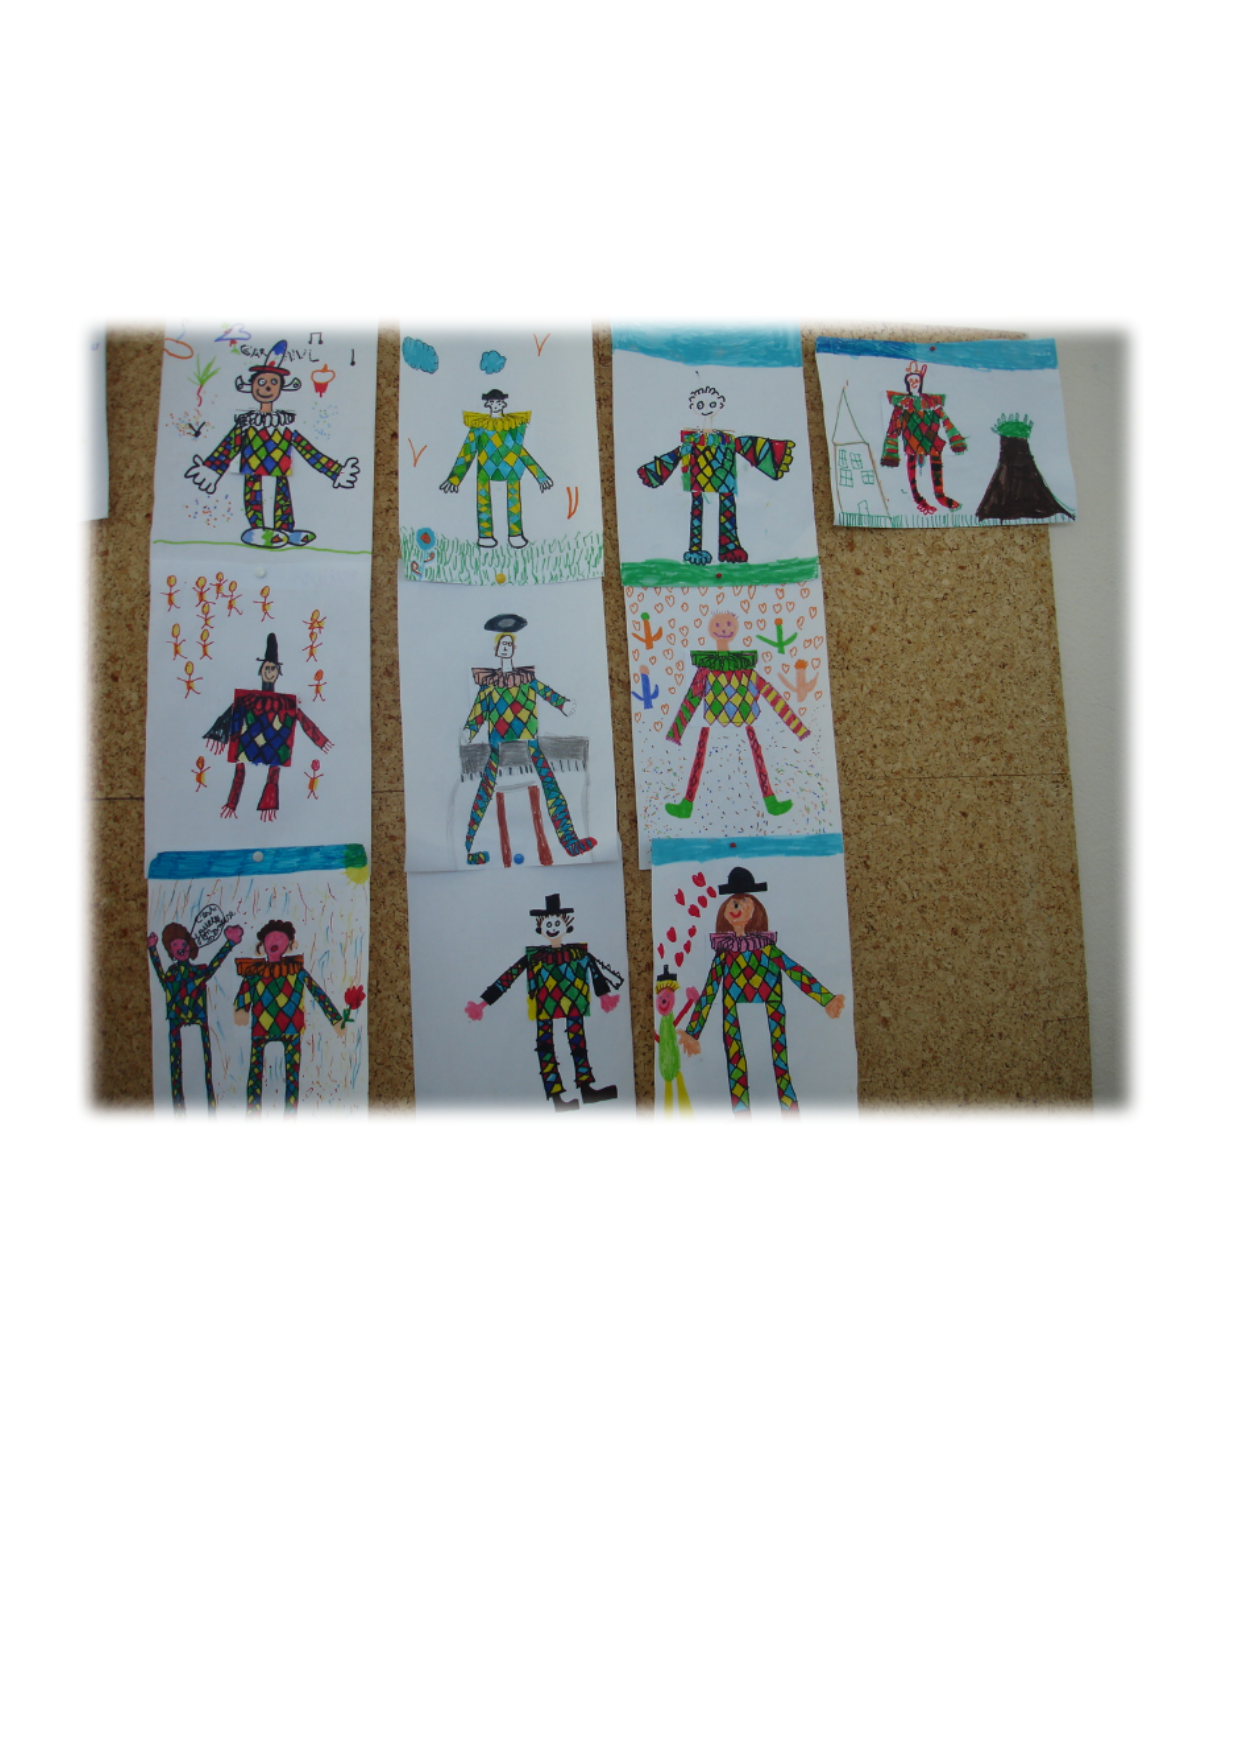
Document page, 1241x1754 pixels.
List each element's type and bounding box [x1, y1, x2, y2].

picture [103, 342, 1118, 1098]
